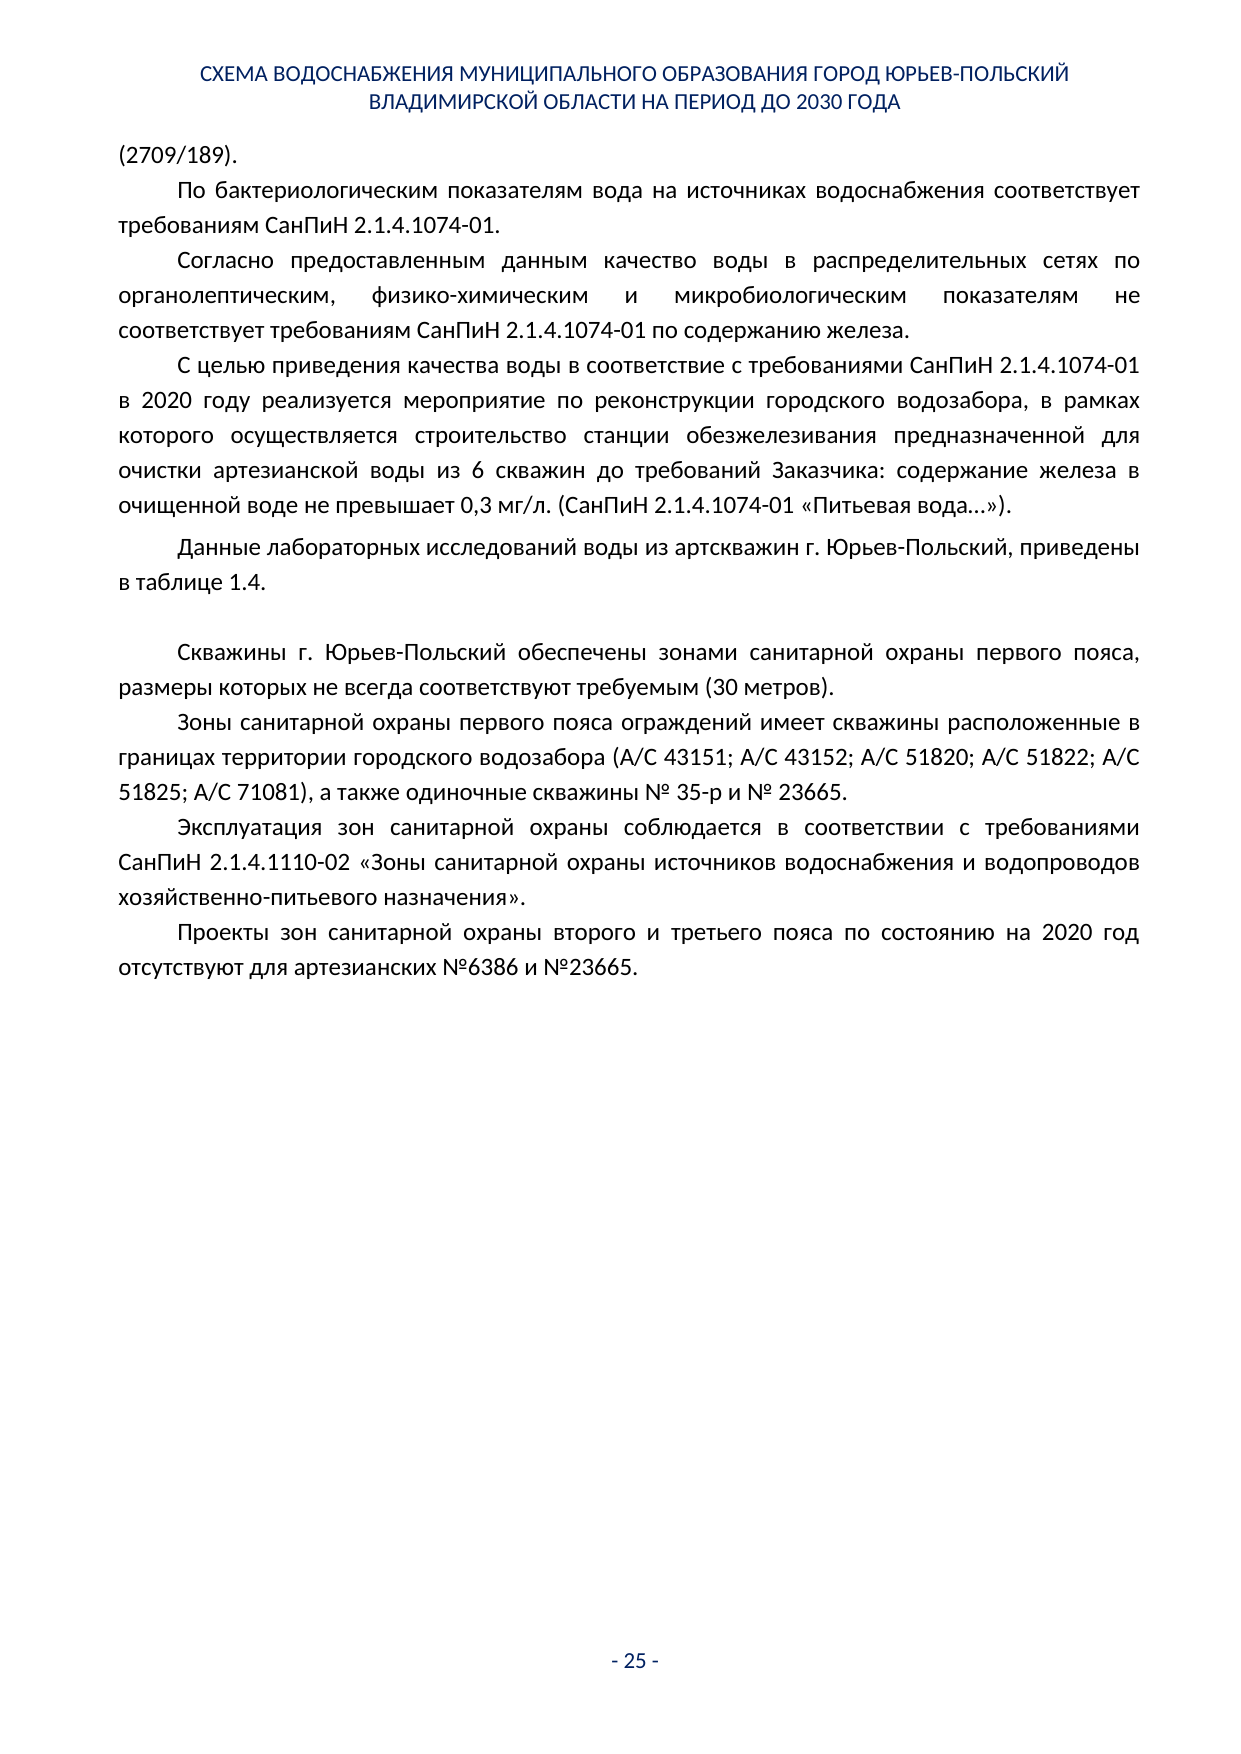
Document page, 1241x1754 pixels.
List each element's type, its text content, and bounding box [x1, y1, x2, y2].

text По бактериологическим показателям вода на источниках водоснабжения соответствует требованиям СанПиН 2.1.4.1074-01. [118, 174, 1141, 240]
text С целью приведения качества воды в соответствие с требованиями СанПиН 2.1.4.1074-01 в 2020 году реализуется мероприятие по реконструкции городского водозабора, в рамках которого осуществляется строительство станции обезжелезивания предназначенной для очистки артезианской воды из 6 скважин до требований Заказчика: содержание железа в очищенной воде не превышает 0,3 мг/л. (СанПиН 2.1.4.1074-01 «Питьевая вода…»). [118, 349, 1141, 520]
text Согласно предоставленным данным качество воды в распределительных сетях по органолептическим, физико-химическим и микробиологическим показателям не соответствует требованиям СанПиН 2.1.4.1074-01 по содержанию железа. [118, 244, 1141, 345]
text Скважины г. Юрьев-Польский обеспечены зонами санитарной охраны первого пояса, размеры которых не всегда соответствуют требуемым (30 метров). [118, 636, 1141, 702]
text Проекты зон санитарной охраны второго и третьего пояса по состоянию на 2020 год отсутствуют для артезианских №6386 и №23665. [118, 916, 1141, 982]
text Данные лабораторных исследований воды из артскважин г. Юрьев-Польский, приведены в таблице 1.4. [118, 531, 1141, 597]
text Зоны санитарной охраны первого пояса ограждений имеет скважины расположенные в границах территории городского водозабора (А/С 43151; А/С 43152; А/С 51820; А/С 51822; А/С 51825; А/С 71081), а также одиночные скважины № 35-р и № 23665. [118, 706, 1141, 807]
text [118, 139, 1141, 170]
text Эксплуатация зон санитарной охраны соблюдается в соответствии с требованиями СанПиН 2.1.4.1110-02 «Зоны санитарной охраны источников водоснабжения и водопроводов хозяйственно-питьевого назначения». [118, 811, 1141, 912]
